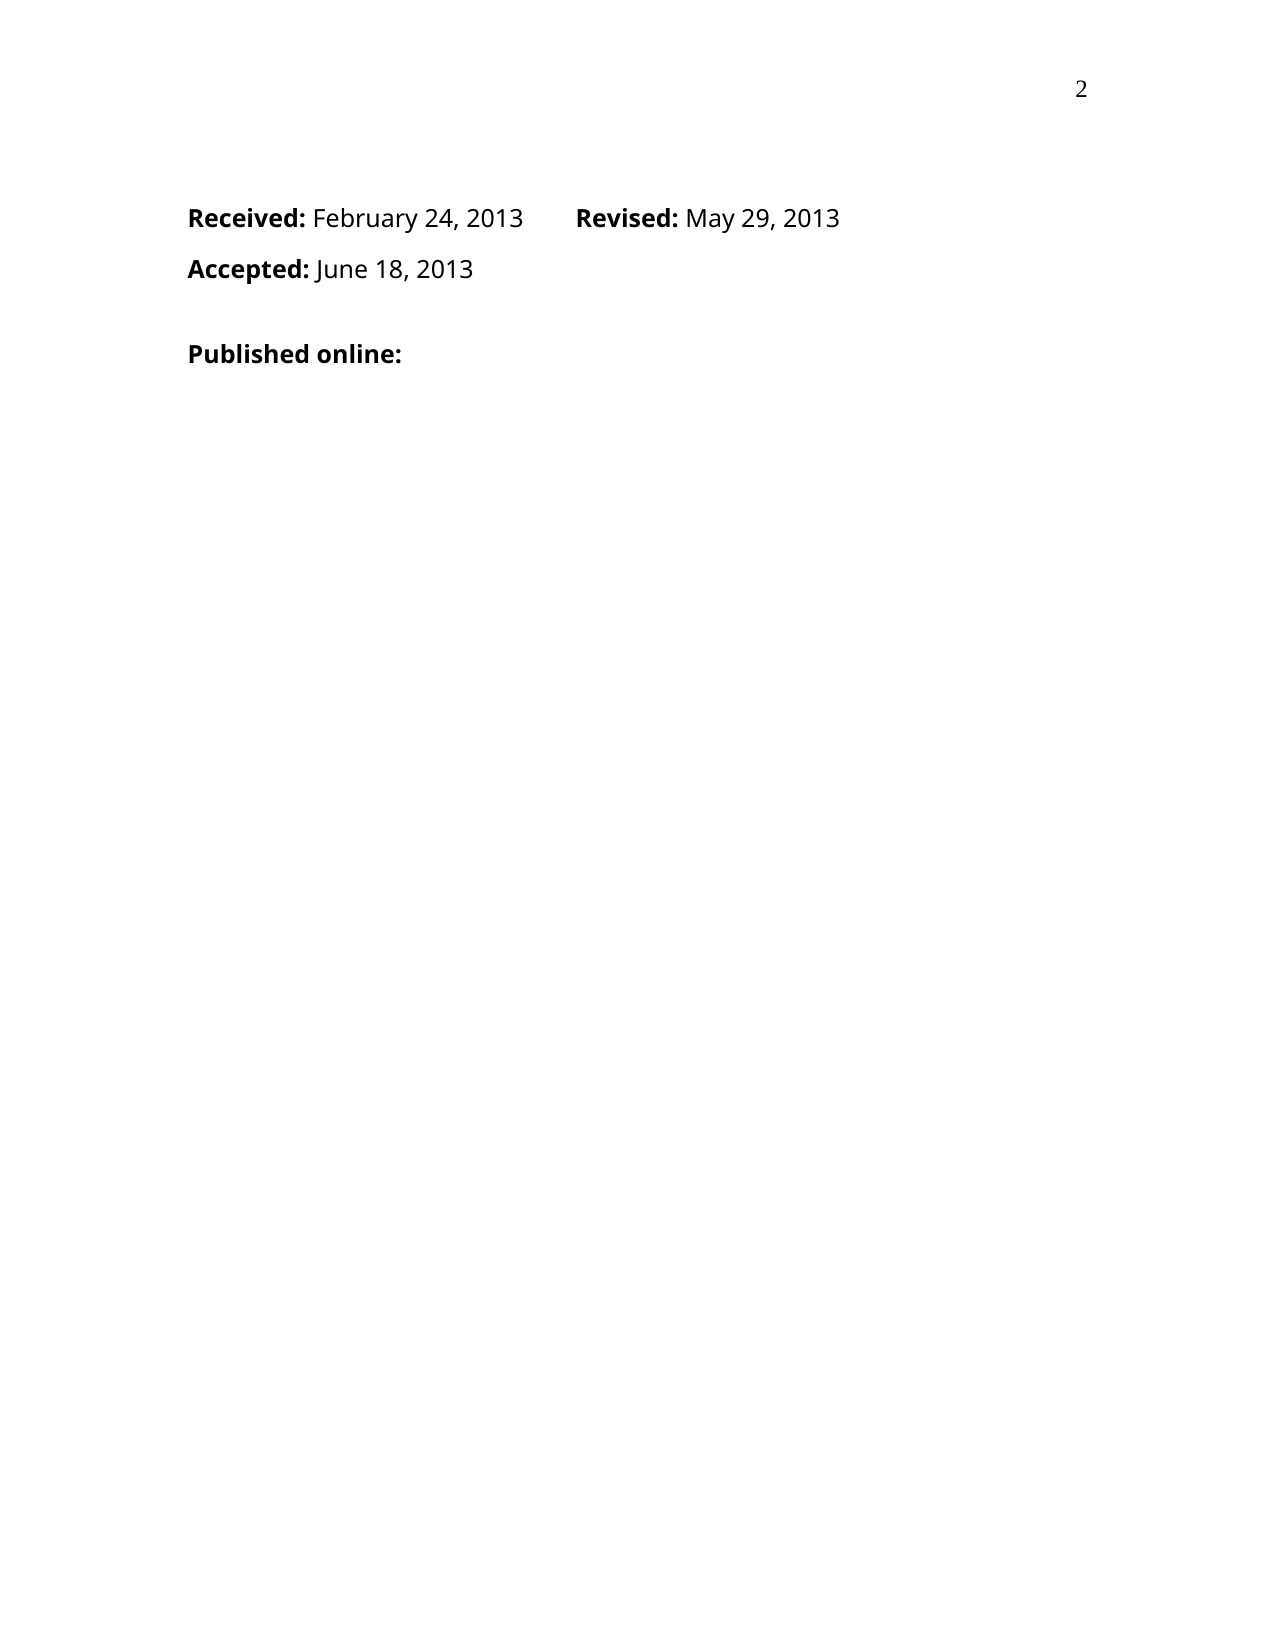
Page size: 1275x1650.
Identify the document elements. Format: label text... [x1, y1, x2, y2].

text Published online: [187, 337, 1087, 371]
text Accepted: June 18, 2013 [187, 252, 1087, 286]
text Received: February 24, 2013 Revised: May 29, 2013 [187, 201, 1087, 235]
